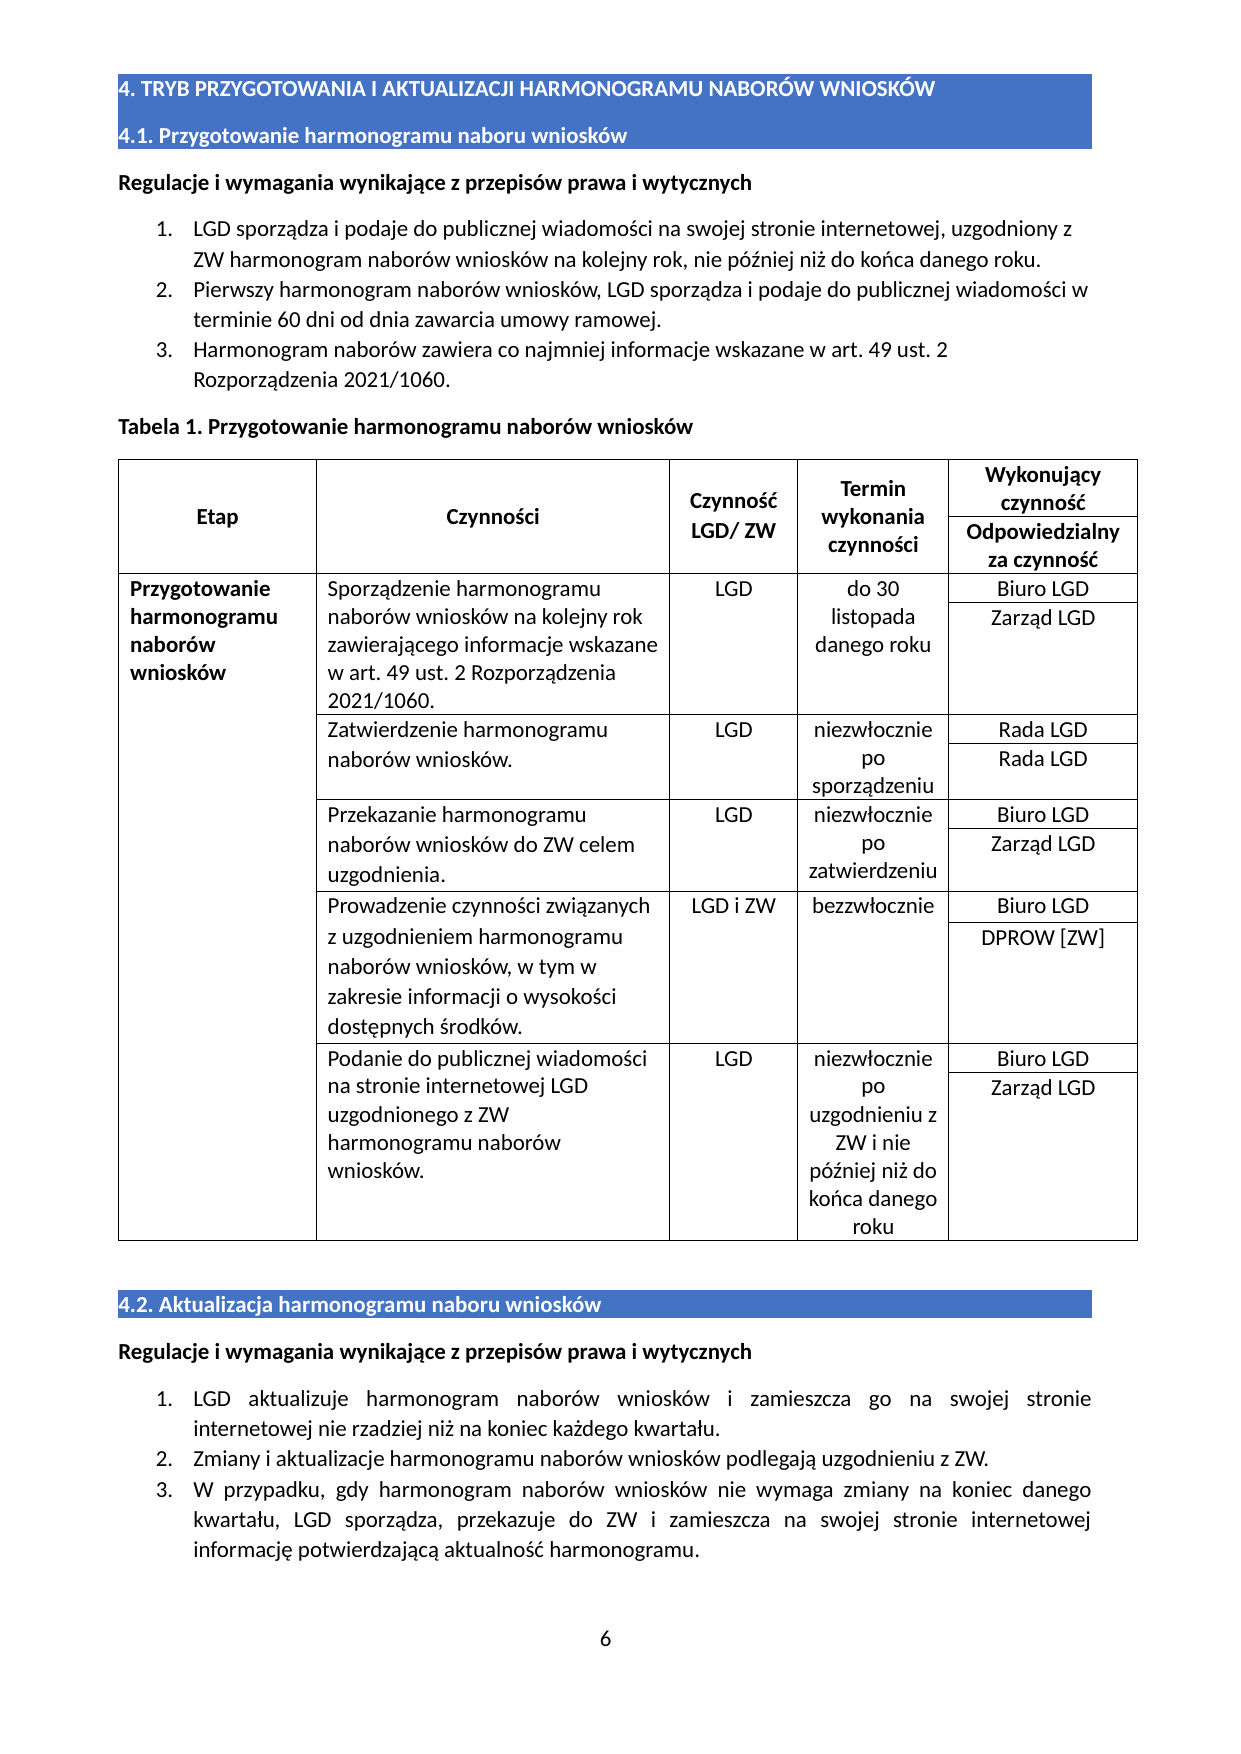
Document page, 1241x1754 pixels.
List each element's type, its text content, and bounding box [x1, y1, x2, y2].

table_cell do 30 listopada danego roku [798, 574, 948, 714]
table_cell Prowadzenie czynności związanych z uzgodnieniem harmonogramu naborów wniosków, w tym w zakresie informacji o wysokości dostępnych środków. [317, 892, 669, 1043]
table_cell Zarząd LGD [949, 829, 1137, 891]
table_cell niezwłocznie po zatwierdzeniu [798, 800, 948, 891]
table_cell niezwłocznie po uzgodnieniu z ZW i nie później niż do końca danego roku [798, 1044, 948, 1240]
table_cell LGD i ZW [670, 892, 797, 1043]
table_cell Zatwierdzenie harmonogramu naborów wniosków. [317, 715, 669, 799]
table_cell LGD [670, 800, 797, 891]
list Pierwszy harmonogram naborów wniosków, LGD sporządza i podaje do publicznej wiadomości w terminie 60 dni od dnia zawarcia umowy ramowej. [156, 275, 1092, 333]
list LGD aktualizuje harmonogram naborów wniosków i zamieszcza go na swojej stronie internetowej nie rzadziej niż na koniec każdego kwartału. [156, 1384, 1092, 1442]
table_cell Sporządzenie harmonogramu naborów wniosków na kolejny rok zawierającego informacje wskazane w art. 49 ust. 2 Rozporządzenia 2021/1060. [317, 574, 669, 714]
table_cell Przygotowanie harmonogramu naborów wniosków [119, 574, 316, 1240]
list LGD sporządza i podaje do publicznej wiadomości na swojej stronie internetowej, uzgodniony z ZW harmonogram naborów wniosków na kolejny rok, nie później niż do końca danego roku. [156, 214, 1092, 273]
table_cell Biuro LGD [949, 800, 1137, 828]
subtitle 4.1. Przygotowanie harmonogramu naboru wniosków [118, 121, 1092, 149]
subtitle 4. TRYB PRZYGOTOWANIA I AKTUALIZACJI HARMONOGRAMU NABORÓW WNIOSKÓW [118, 74, 1092, 102]
table_header Wykonujący czynność [949, 460, 1137, 516]
table_cell LGD [670, 1044, 797, 1240]
subtitle 4.2. Aktualizacja harmonogramu naboru wniosków [118, 1290, 1092, 1318]
table_header Etap [119, 460, 316, 573]
table_cell Przekazanie harmonogramu naborów wniosków do ZW celem uzgodnienia. [317, 800, 669, 891]
table_cell Rada LGD [949, 715, 1137, 743]
table_cell bezzwłocznie [798, 892, 948, 1043]
table_cell Zarząd LGD [949, 603, 1137, 714]
table_cell Biuro LGD [949, 1044, 1137, 1072]
text Regulacje i wymagania wynikające z przepisów prawa i wytycznych [118, 168, 1092, 196]
table_cell DPROW [ZW] [949, 923, 1137, 1043]
list Zmiany i aktualizacje harmonogramu naborów wniosków podlegają uzgodnieniu z ZW. [156, 1444, 1092, 1473]
table_cell LGD [670, 574, 797, 714]
table_cell Odpowiedzialny za czynność [949, 517, 1137, 573]
table_cell Rada LGD [949, 744, 1137, 799]
table_cell Podanie do publicznej wiadomości na stronie internetowej LGD uzgodnionego z ZW harmonogramu naborów wniosków. [317, 1044, 669, 1240]
table_header Czynność LGD/ ZW [670, 460, 797, 573]
table_header Czynności [317, 460, 669, 573]
table_cell Zarząd LGD [949, 1073, 1137, 1240]
table_cell Biuro LGD [949, 574, 1137, 602]
text Tabela 1. Przygotowanie harmonogramu naborów wniosków [118, 412, 1092, 440]
table_header Termin wykonania czynności [798, 460, 948, 573]
table_cell LGD [670, 715, 797, 799]
table_cell niezwłocznie po sporządzeniu [798, 715, 948, 799]
text Regulacje i wymagania wynikające z przepisów prawa i wytycznych [118, 1337, 1092, 1365]
list Harmonogram naborów zawiera co najmniej informacje wskazane w art. 49 ust. 2 Rozporządzenia 2021/1060. [156, 335, 1092, 393]
list W przypadku, gdy harmonogram naborów wniosków nie wymaga zmiany na koniec danego kwartału, LGD sporządza, przekazuje do ZW i zamieszcza na swojej stronie internetowej informację potwierdzającą aktualność harmonogramu. [156, 1475, 1092, 1563]
table_cell Biuro LGD [949, 892, 1137, 922]
